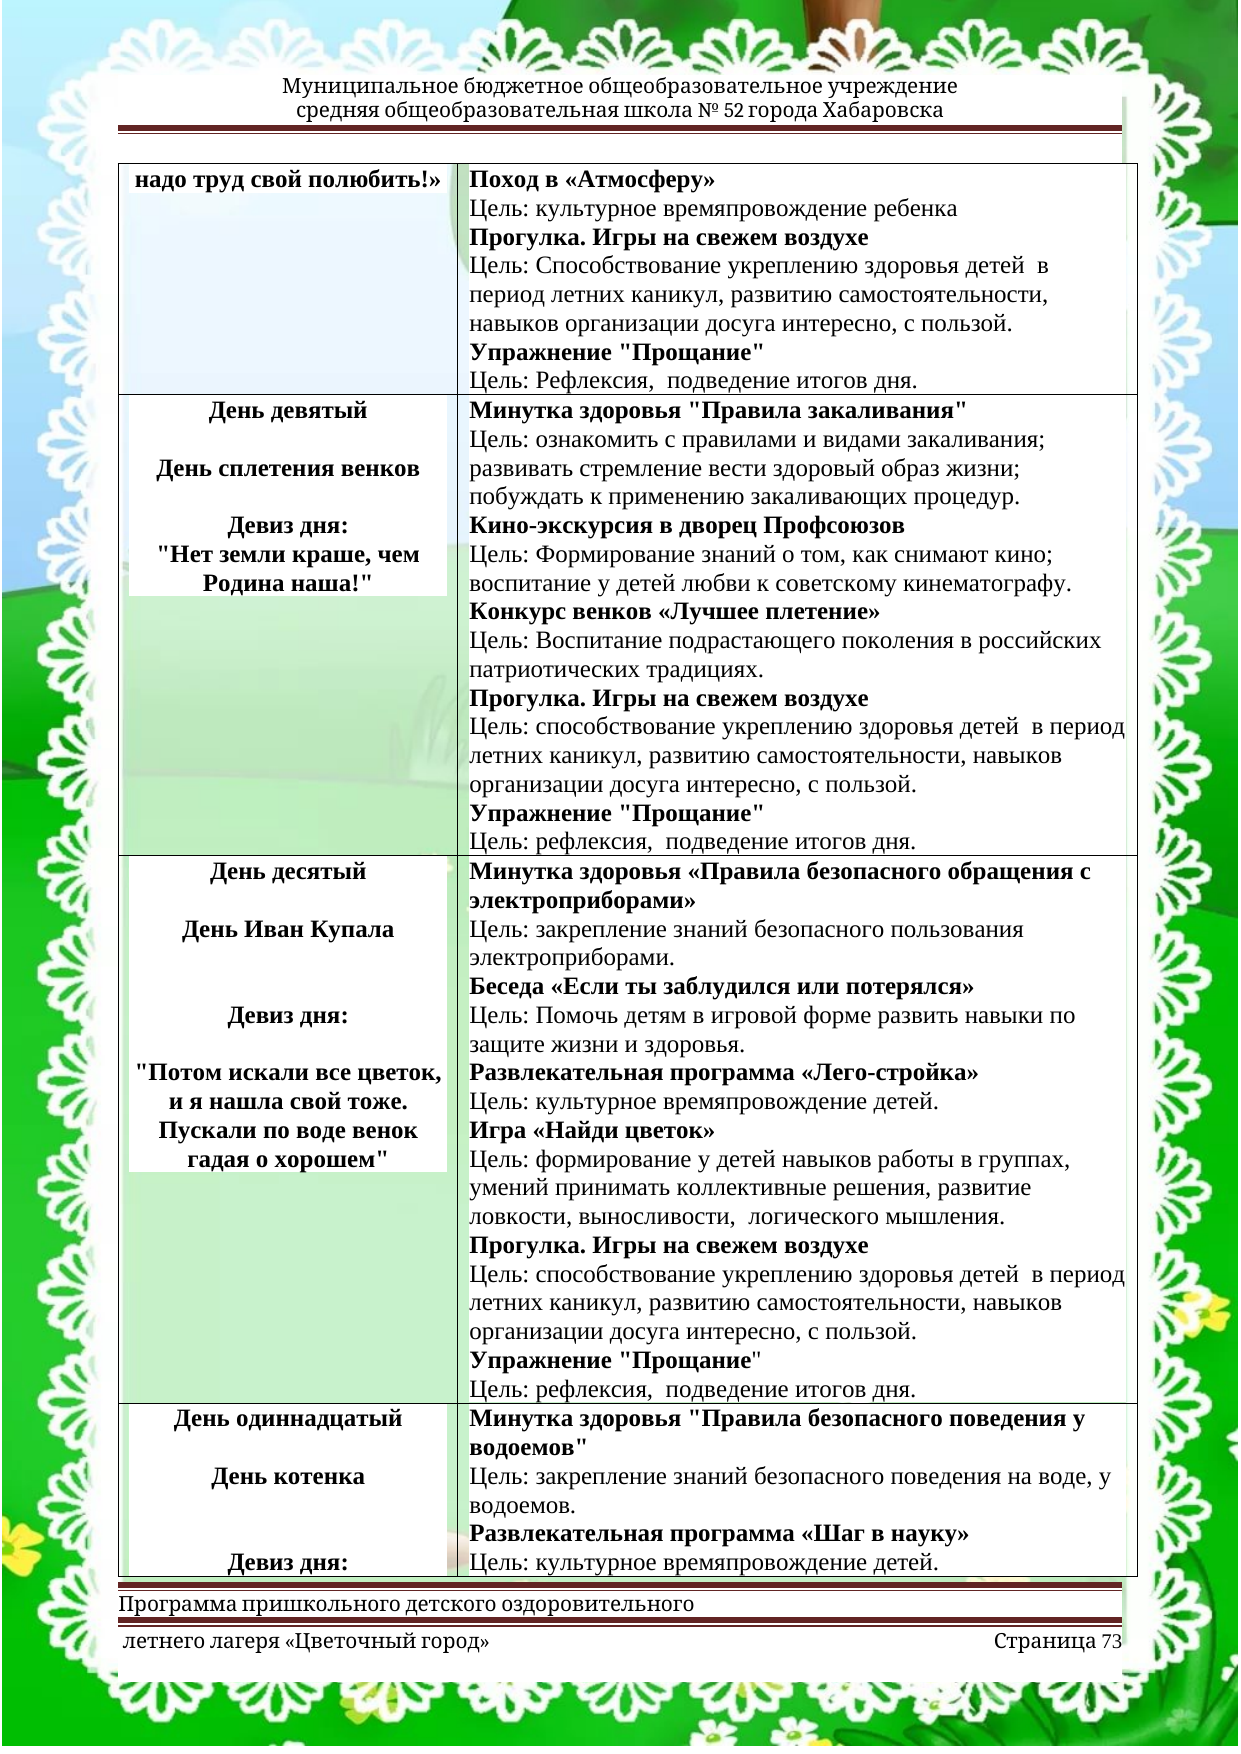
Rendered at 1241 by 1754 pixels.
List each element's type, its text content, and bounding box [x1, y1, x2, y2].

table_cell День десятый День Иван Купала Девиз дня: "Потом искали все цветок, и я нашла свой тоже. Пускали по воде венок гадая о хорошем" [119, 856, 457, 1402]
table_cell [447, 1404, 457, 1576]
table_cell День девятый День сплетения венков Девиз дня: "Нет земли краше, чем Родина наша!" [119, 395, 457, 855]
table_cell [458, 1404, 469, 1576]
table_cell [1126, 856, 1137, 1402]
picture [2, 0, 1238, 1746]
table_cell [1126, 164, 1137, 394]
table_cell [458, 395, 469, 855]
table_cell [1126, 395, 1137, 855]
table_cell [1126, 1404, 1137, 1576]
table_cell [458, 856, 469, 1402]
table_cell День восьмой День трудоголиков Девиз дня: «Чтобы в почете быть, надо труд свой полюбить!» [119, 164, 457, 394]
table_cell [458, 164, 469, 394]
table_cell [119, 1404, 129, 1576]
